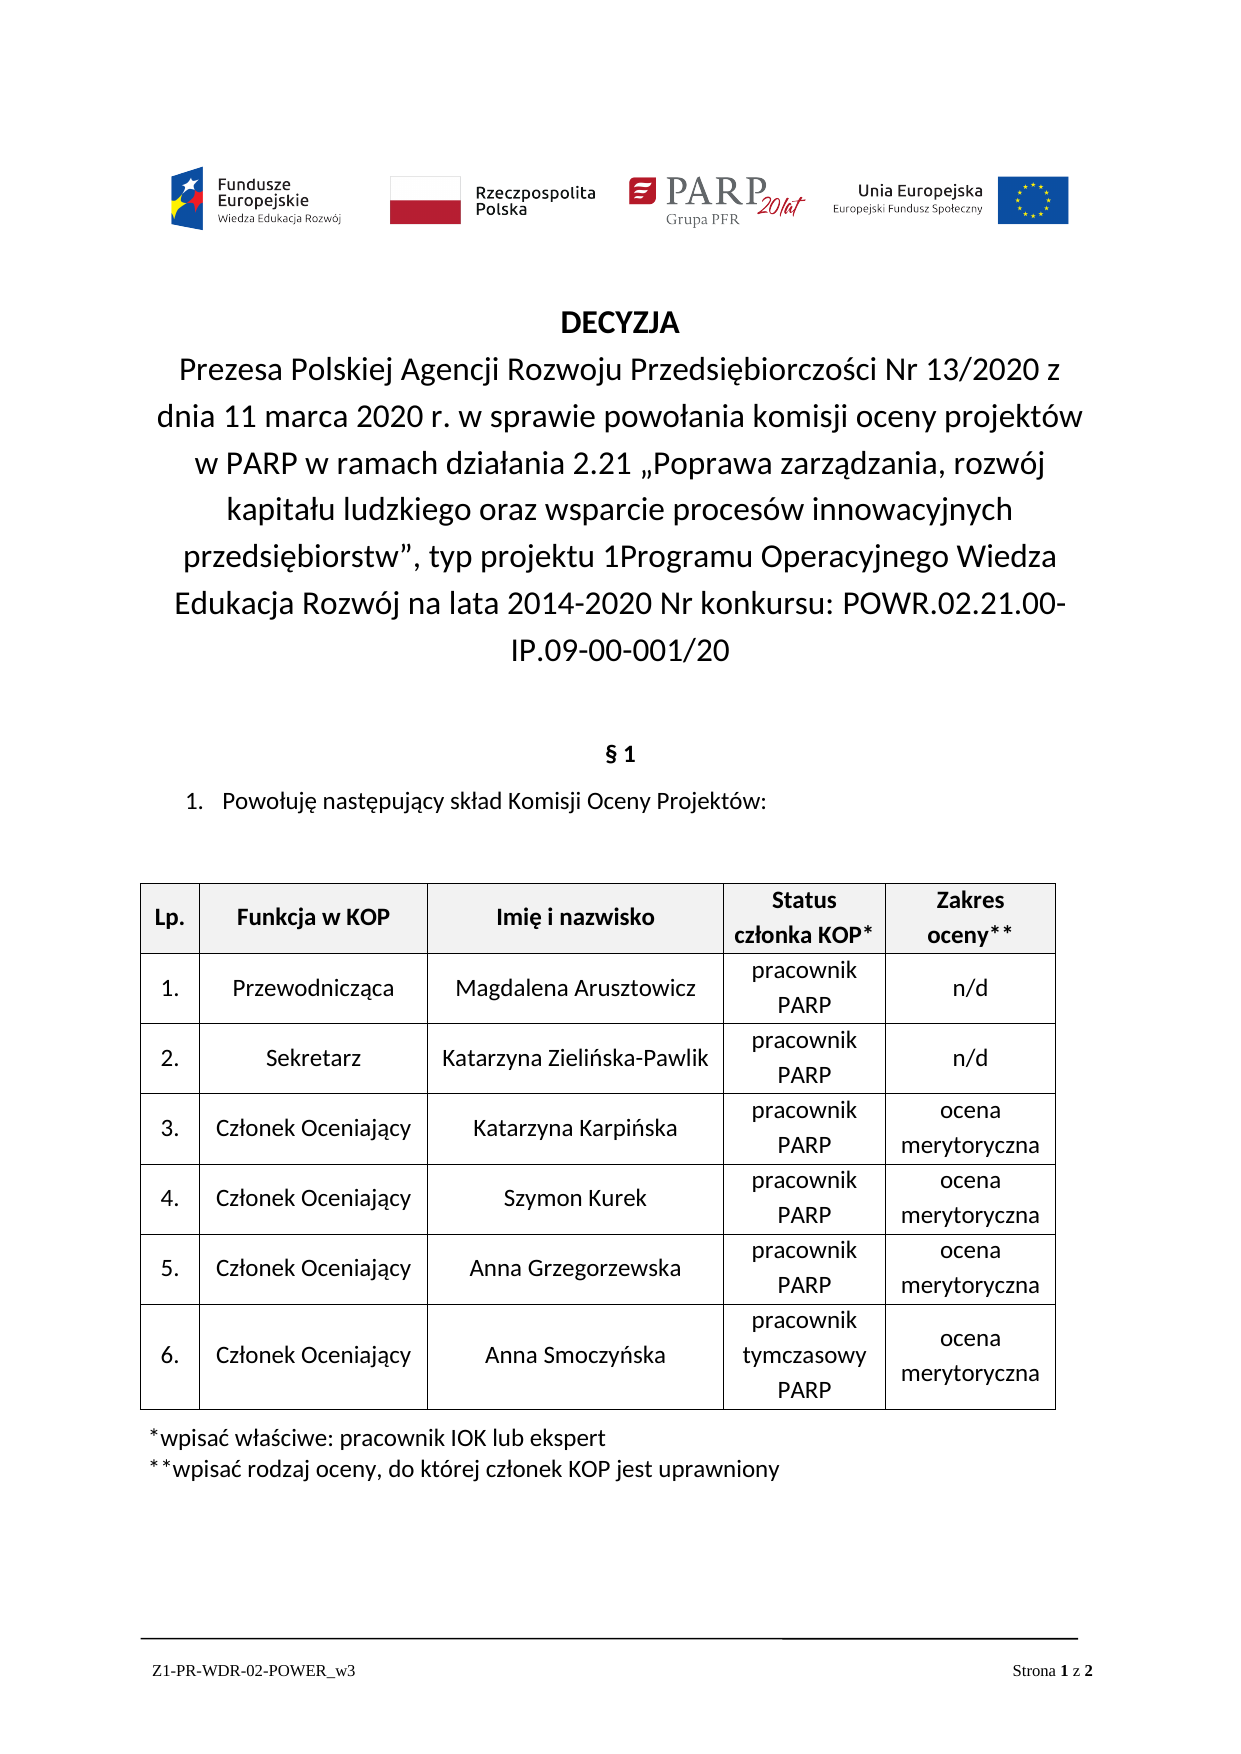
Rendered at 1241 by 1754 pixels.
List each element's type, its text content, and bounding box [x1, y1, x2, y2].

table_cell 6. [141, 1305, 199, 1409]
list Powołuję następujący skład Komisji Oceny Projektów: [185, 786, 1093, 816]
table_cell ocena merytoryczna [886, 1305, 1055, 1409]
table_cell Członek Oceniający [200, 1165, 427, 1233]
table_cell 3. [141, 1094, 199, 1163]
table_cell Członek Oceniający [200, 1305, 427, 1409]
table_cell Katarzyna Karpińska [428, 1094, 723, 1163]
table_cell 5. [141, 1235, 199, 1304]
table_cell pracownik PARP [724, 1165, 885, 1233]
table_cell 1. [141, 954, 199, 1023]
table_cell Anna Grzegorzewska [428, 1235, 723, 1304]
table_cell Członek Oceniający [200, 1235, 427, 1304]
table_cell pracownik PARP [724, 1024, 885, 1093]
table_header Funkcja w KOP [200, 884, 427, 953]
table_cell Sekretarz [200, 1024, 427, 1093]
text § 1 [148, 738, 1093, 768]
table_cell n/d [886, 954, 1055, 1023]
table_cell Magdalena Arusztowicz [428, 954, 723, 1023]
table_cell ocena merytoryczna [886, 1235, 1055, 1304]
table_cell 2. [141, 1024, 199, 1093]
table_cell pracownik PARP [724, 1094, 885, 1163]
table_cell Przewodnicząca [200, 954, 427, 1023]
text **wpisać rodzaj oceny, do której członek KOP jest uprawniony [148, 1453, 1093, 1483]
subtitle DECYZJA [148, 301, 1093, 342]
table_cell 4. [141, 1165, 199, 1233]
picture [147, 147, 1093, 251]
table_cell ocena merytoryczna [886, 1165, 1055, 1233]
text Prezesa Polskiej Agencji Rozwoju Przedsiębiorczości Nr 13/2020 z dnia 11 marca 2020 r. w sprawie powołania komisji oceny projektów w PARP w ramach działania 2.21 „Poprawa zarządzania, rozwój kapitału ludzkiego oraz wsparcie procesów innowacyjnych przedsiębiorstw”, typ projektu 1Programu Operacyjnego Wiedza Edukacja Rozwój na lata 2014-2020 Nr konkursu: POWR.02.21.00-IP.09-00-001/20 [148, 348, 1093, 669]
table_cell ocena merytoryczna [886, 1094, 1055, 1163]
table_header Imię i nazwisko [428, 884, 723, 953]
table_cell n/d [886, 1024, 1055, 1093]
text *wpisać właściwe: pracownik IOK lub ekspert [148, 1422, 1093, 1453]
table_cell Anna Smoczyńska [428, 1305, 723, 1409]
table_header Status członka KOP* [724, 884, 885, 953]
table_cell Katarzyna Zielińska-Pawlik [428, 1024, 723, 1093]
table_cell pracownik PARP [724, 954, 885, 1023]
table_header Zakres oceny** [886, 884, 1055, 953]
table_cell Członek Oceniający [200, 1094, 427, 1163]
table_header Lp. [141, 884, 199, 953]
table_cell Szymon Kurek [428, 1165, 723, 1233]
table_cell pracownik tymczasowy PARP [724, 1305, 885, 1409]
table_cell pracownik PARP [724, 1235, 885, 1304]
